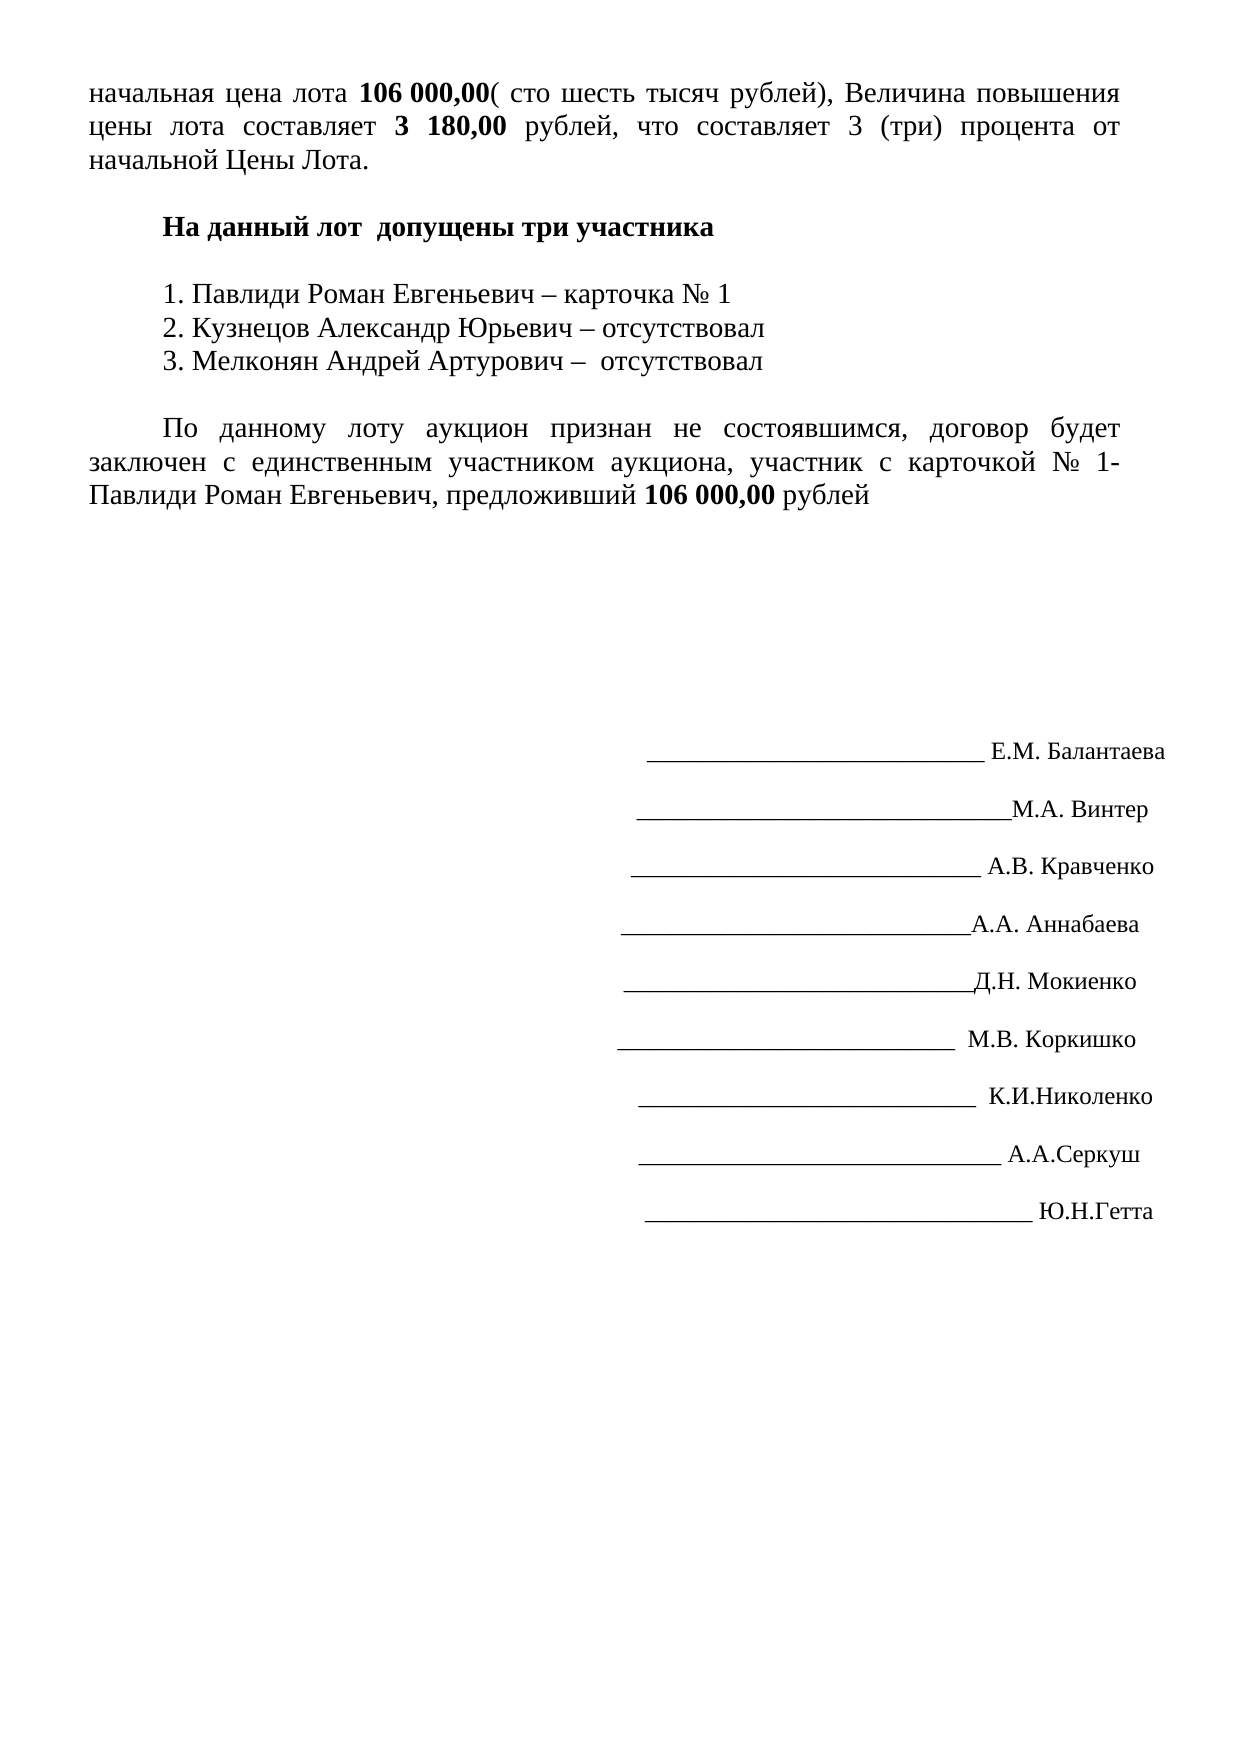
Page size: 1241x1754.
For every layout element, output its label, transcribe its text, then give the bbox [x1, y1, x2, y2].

text ____________________________Д.Н. Мокиенко [177, 966, 1165, 995]
text 3. Мелконян Андрей Артурович – отсутствовал [88, 343, 1121, 377]
text ___________________________ К.И.Николенко [177, 1081, 1165, 1110]
text 2. Кузнецов Александр Юрьевич – отсутствовал [88, 310, 1121, 343]
text ___________________________ М.В. Коркишко [177, 1024, 1165, 1052]
text 1. Павлиди Роман Евгеньевич – карточка № 1 [88, 276, 1121, 310]
text ___________________________ Е.М. Балантаева [177, 736, 1165, 765]
text На данный лот допущены три участника [88, 209, 1121, 243]
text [88, 75, 1121, 176]
text ____________________________ А.В. Кравченко [177, 851, 1165, 880]
text _____________________________ А.А.Серкуш [177, 1139, 1165, 1167]
text По данному лоту аукцион признан не состоявшимся, договор будет заключен с единственным участником аукциона, участник с карточкой № 1- Павлиди Роман Евгеньевич, предложивший 106 000,00 рублей [88, 410, 1121, 511]
text _______________________________ Ю.Н.Гетта [177, 1196, 1165, 1225]
text ____________________________А.А. Аннабаева [177, 909, 1165, 937]
text ______________________________М.А. Винтер [177, 794, 1165, 822]
